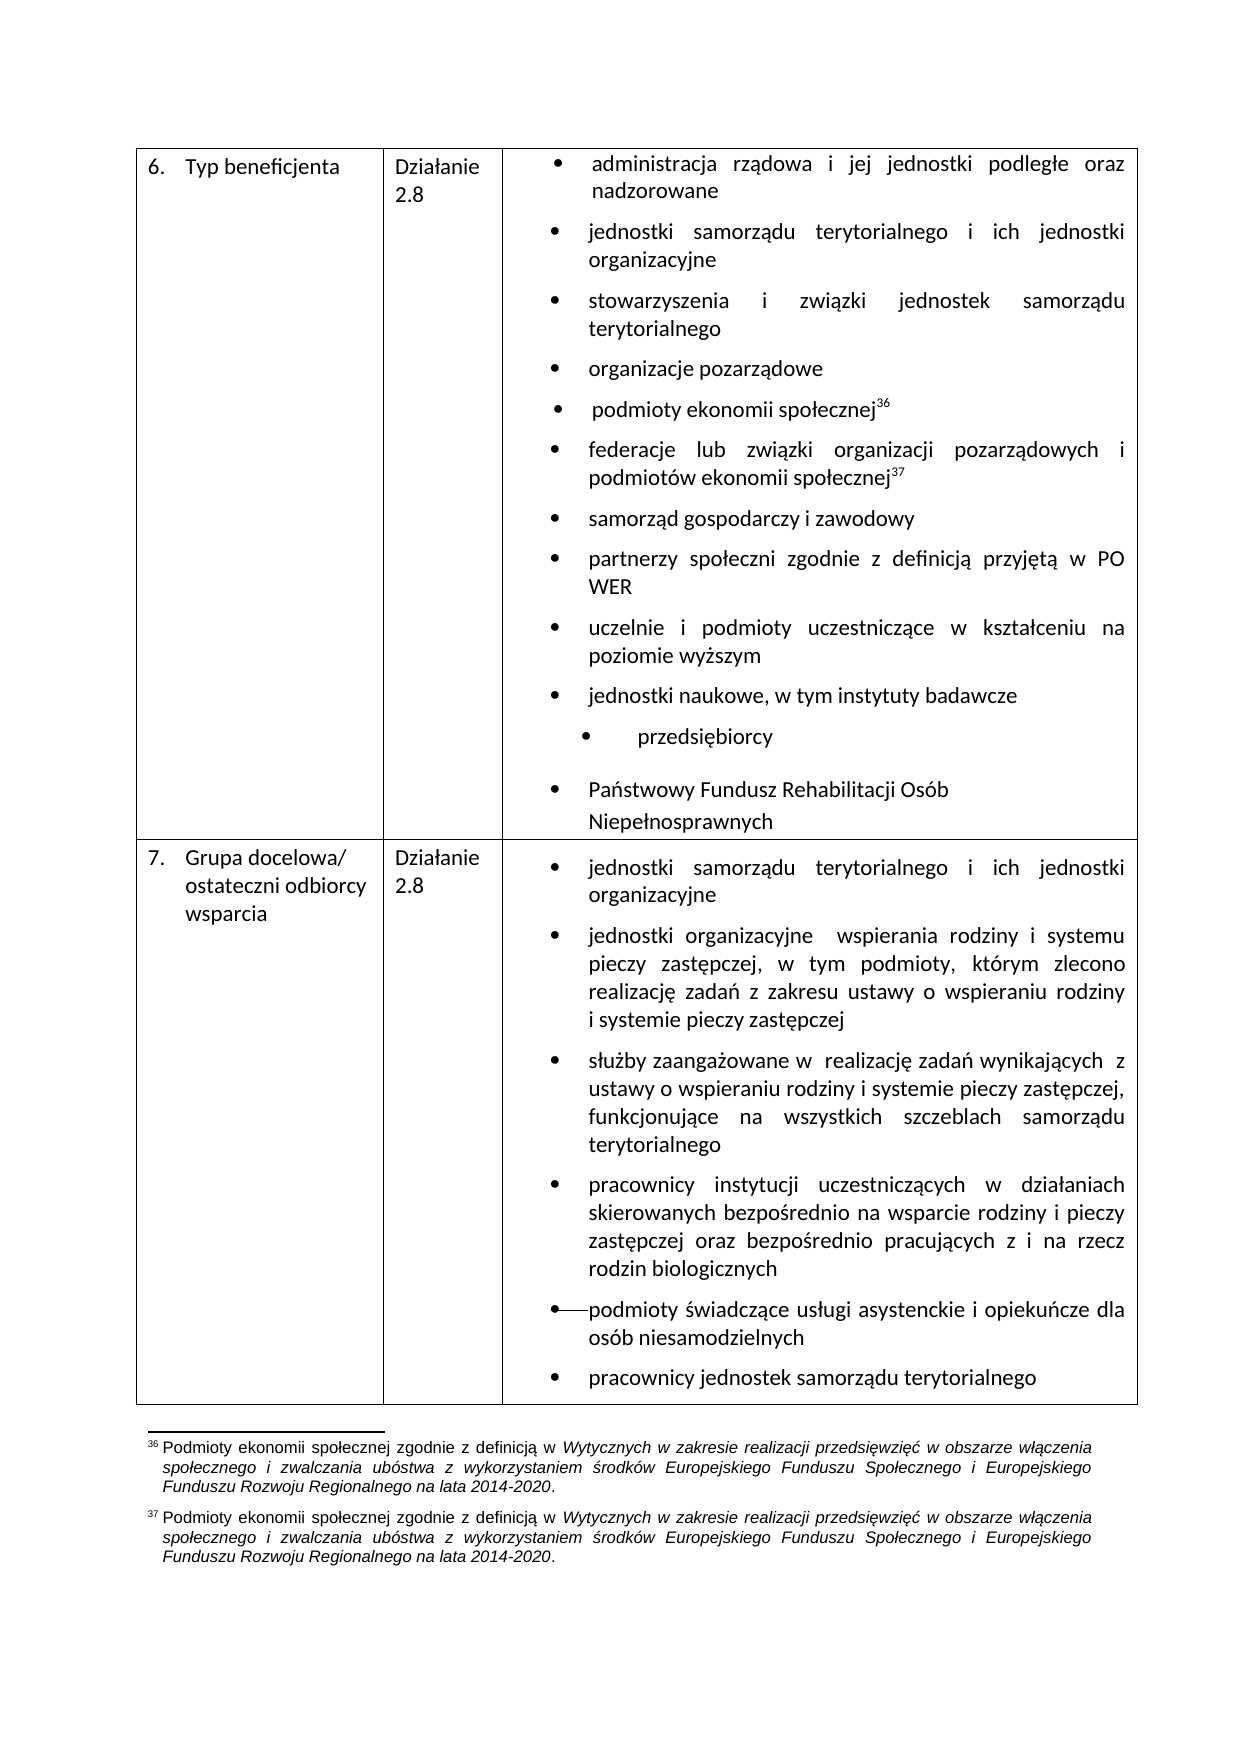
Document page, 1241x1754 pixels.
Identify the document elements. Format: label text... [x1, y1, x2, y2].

table_cell Działanie 2.8 [384, 149, 502, 839]
table_cell Typ beneficjenta [137, 149, 383, 839]
table_cell administracja rządowa i jej jednostki podległe oraz nadzorowane  jednostki samorządu terytorialnego i ich jednostki organizacyjne  stowarzyszenia i związki jednostek samorządu terytorialnego  organizacje pozarządowe podmioty ekonomii społecznej  federacje lub związki organizacji pozarządowych i podmiotów ekonomii społecznej  samorząd gospodarczy i zawodowy  partnerzy społeczni zgodnie z definicją przyjętą w PO WER  uczelnie i podmioty uczestniczące w kształceniu na poziomie wyższym  jednostki naukowe, w tym instytuty badawcze przedsiębiorcy Państwowy Fundusz Rehabilitacji Osób Niepełnosprawnych [503, 149, 1137, 839]
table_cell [503, 840, 1137, 1404]
table_cell Działanie 2.8 [384, 840, 502, 1404]
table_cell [137, 840, 383, 1404]
